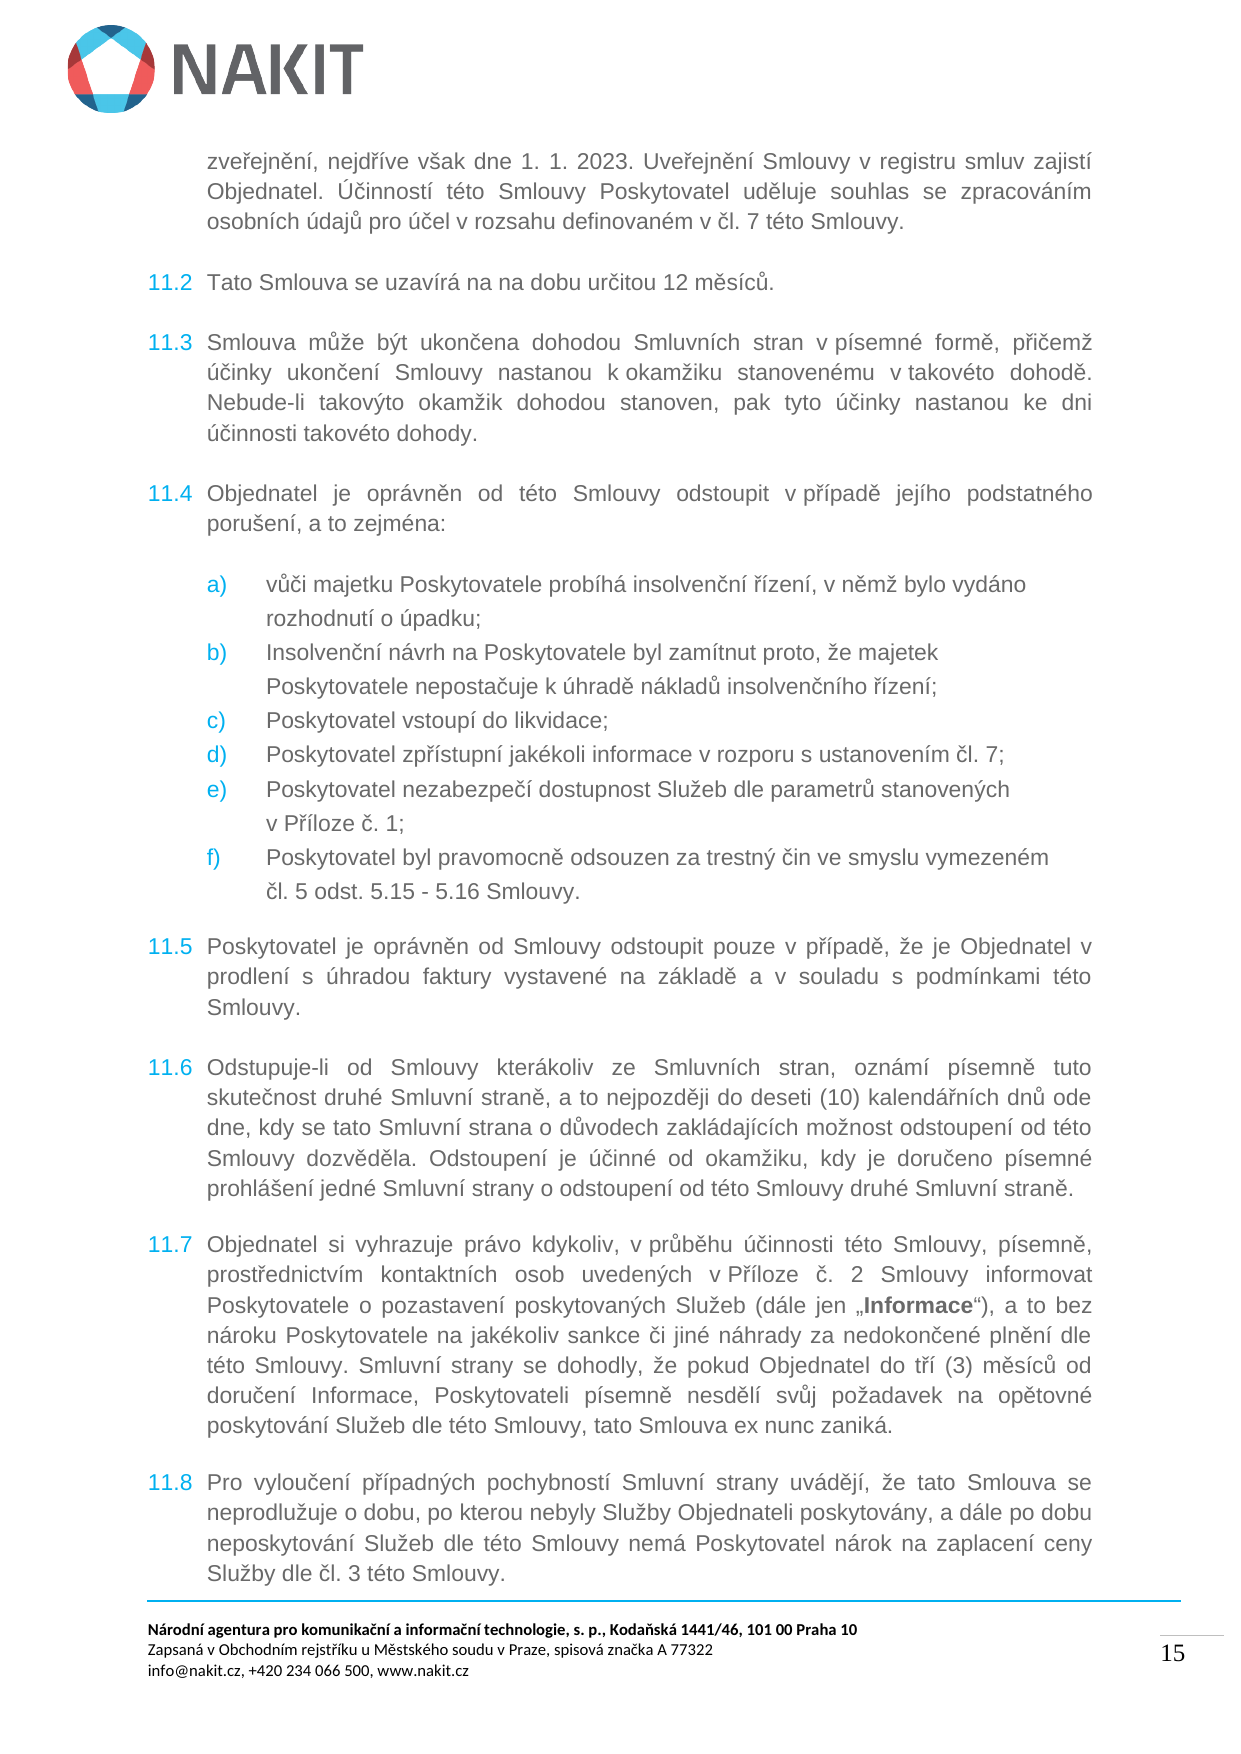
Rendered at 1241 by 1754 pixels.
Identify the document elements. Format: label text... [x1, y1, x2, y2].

list Insolvenční návrh na Poskytovatele byl zamítnut proto, že majetek Poskytovatele nepostačuje k úhradě nákladů insolvenčního řízení; [207, 639, 1063, 699]
list Odstupuje-li od Smlouvy kterákoliv ze Smluvních stran, oznámí písemně tuto skutečnost druhé Smluvní straně, a to nejpozději do deseti (10) kalendářních dnů ode dne, kdy se tato Smluvní strana o důvodech zakládajících možnost odstoupení od této Smlouvy dozvěděla. Odstoupení je účinné od okamžiku, kdy je doručeno písemné prohlášení jedné Smluvní strany o odstoupení od této Smlouvy druhé Smluvní straně. [148, 1054, 1093, 1201]
list Objednatel si vyhrazuje právo kdykoliv, v průběhu účinnosti této Smlouvy, písemně, prostřednictvím kontaktních osob uvedených v Příloze č. 2 Smlouvy informovat Poskytovatele o pozastavení poskytovaných Služeb (dále jen „Informace“), a to bez nároku Poskytovatele na jakékoliv sankce či jiné náhrady za nedokončené plnění dle této Smlouvy. Smluvní strany se dohodly, že pokud Objednatel do tří (3) měsíců od doručení Informace, Poskytovateli písemně nesdělí svůj požadavek na opětovné poskytování Služeb dle této Smlouvy, tato Smlouva ex nunc zaniká. [148, 1231, 1093, 1439]
list Tato Smlouva se uzavírá na na dobu určitou 12 měsíců. [148, 268, 1093, 295]
picture [67, 25, 364, 113]
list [148, 148, 1093, 234]
list Objednatel je oprávněn od této Smlouvy odstoupit v případě jejího podstatného porušení, a to zejména: [148, 480, 1093, 536]
list Poskytovatel je oprávněn od Smlouvy odstoupit pouze v případě, že je Objednatel v prodlení s úhradou faktury vystavené na základě a v souladu s podmínkami této Smlouvy. [148, 933, 1093, 1020]
list Poskytovatel nezabezpečí dostupnost Služeb dle parametrů stanovených v Příloze č. 1; [207, 776, 1063, 836]
list Poskytovatel byl pravomocně odsouzen za trestný čin ve smyslu vymezeném čl. 5 odst. 5.15 - 5.16 Smlouvy. [207, 844, 1063, 904]
list vůči majetku Poskytovatele probíhá insolvenční řízení, v němž bylo vydáno rozhodnutí o úpadku; [207, 571, 1063, 631]
list Pro vyloučení případných pochybností Smluvní strany uvádějí, že tato Smlouva se neprodlužuje o dobu, po kterou nebyly Služby Objednateli poskytovány, a dále po dobu neposkytování Služeb dle této Smlouvy nemá Poskytovatel nárok na zaplacení ceny Služby dle čl. 3 této Smlouvy. [148, 1469, 1093, 1586]
list Poskytovatel zpřístupní jakékoli informace v rozporu s ustanovením čl. 7; [207, 741, 1063, 768]
list Smlouva může být ukončena dohodou Smluvních stran v písemné formě, přičemž účinky ukončení Smlouvy nastanou k okamžiku stanovenému v takovéto dohodě. Nebude-li takovýto okamžik dohodou stanoven, pak tyto účinky nastanou ke dni účinnosti takovéto dohody. [148, 329, 1093, 446]
list Poskytovatel vstoupí do likvidace; [207, 707, 1063, 733]
